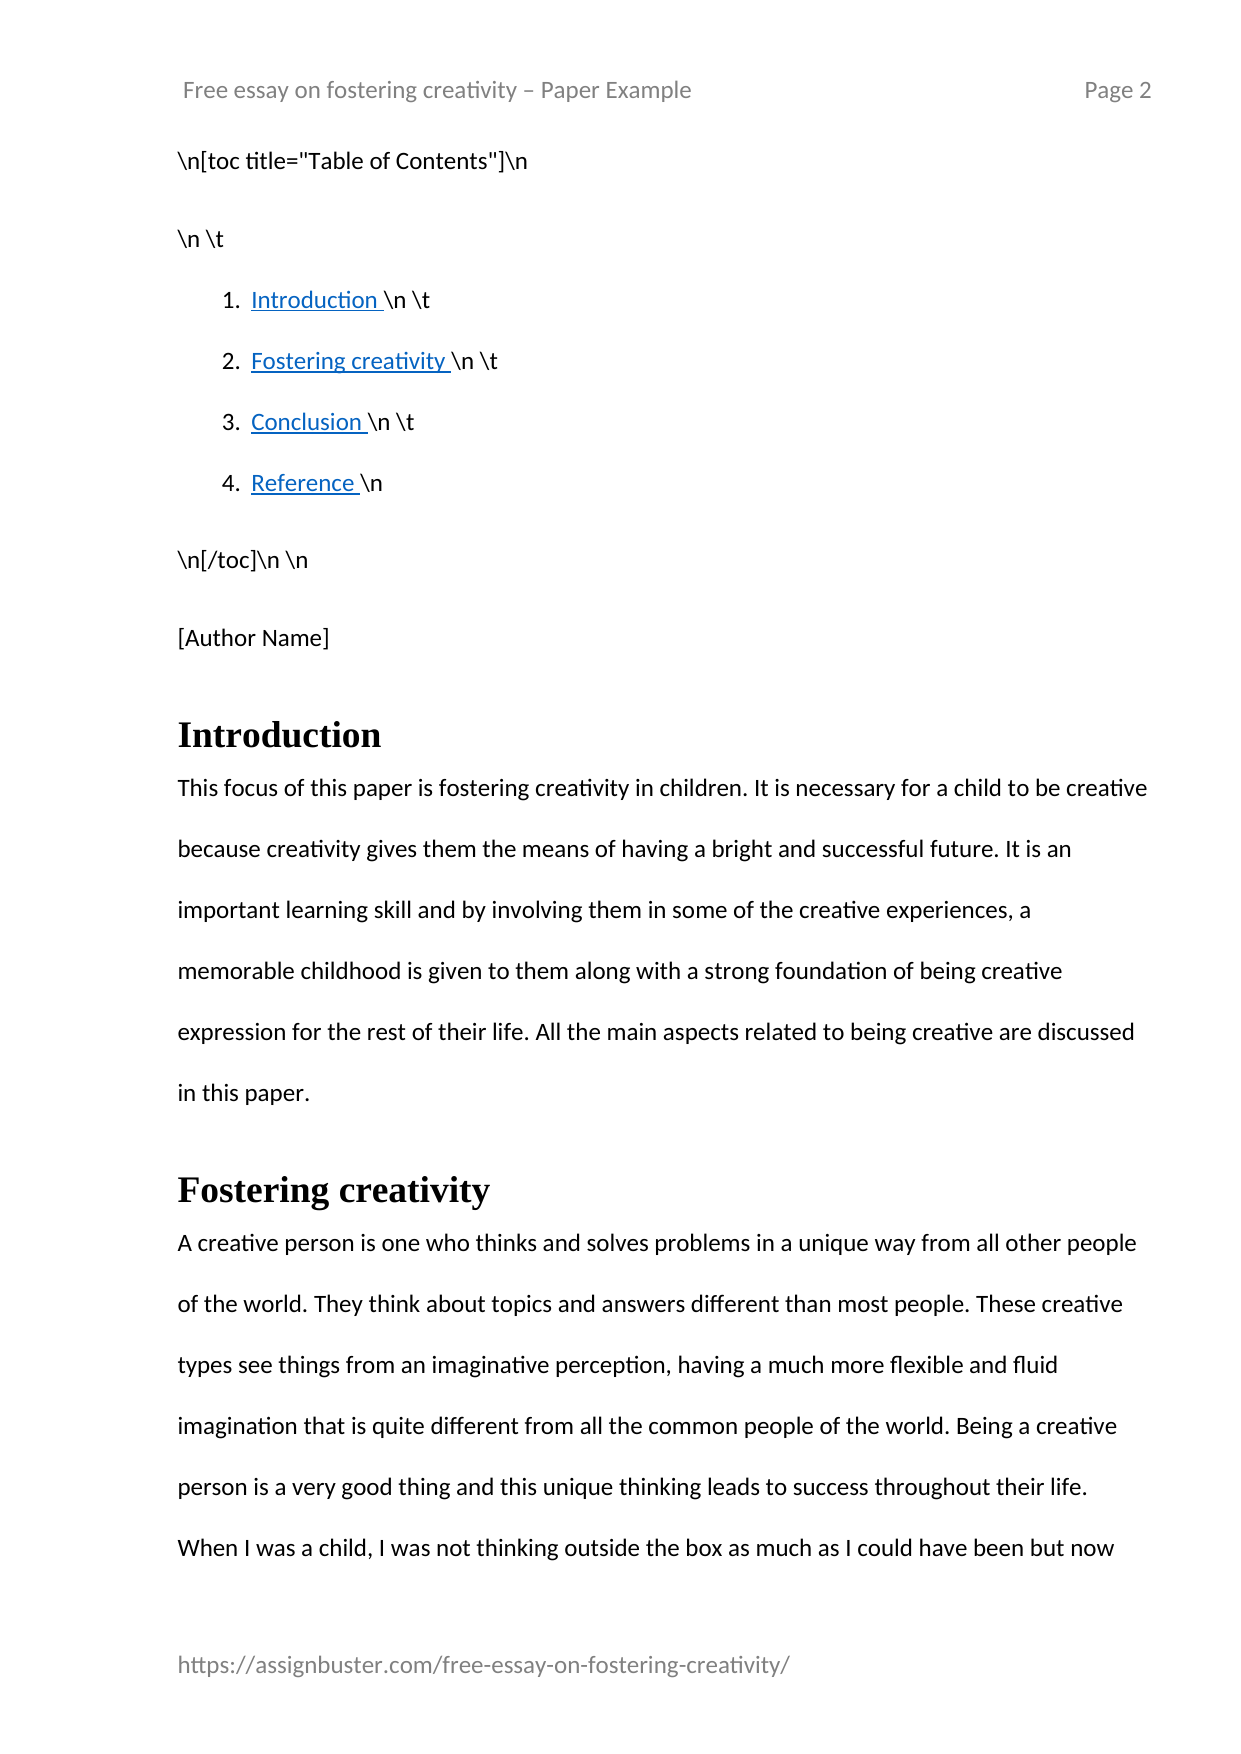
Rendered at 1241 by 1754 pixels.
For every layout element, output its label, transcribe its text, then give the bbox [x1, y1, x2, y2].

text This focus of this paper is fostering creativity in children. It is necessary for a child to be creative because creativity gives them the means of having a bright and successful future. It is an important learning skill and by involving them in some of the creative experiences, a memorable childhood is given to them along with a strong foundation of being creative expression for the rest of their life. All the main aspects related to being creative are discussed in this paper. [177, 772, 1152, 1108]
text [177, 1227, 1152, 1562]
text [Author Name] [177, 622, 1152, 653]
list Conclusion \n \t [222, 406, 1152, 436]
text \n[toc title="Table of Contents"]\n [177, 145, 1152, 176]
list Fostering creativity \n \t [222, 345, 1152, 375]
list Reference \n [222, 467, 1152, 497]
list Introduction \n \t [222, 284, 1152, 314]
subtitle Fostering creativity [177, 1168, 1152, 1211]
subtitle Introduction [177, 713, 1152, 756]
text \n[/toc]\n \n [177, 544, 1152, 575]
list \n \t [177, 223, 1152, 253]
